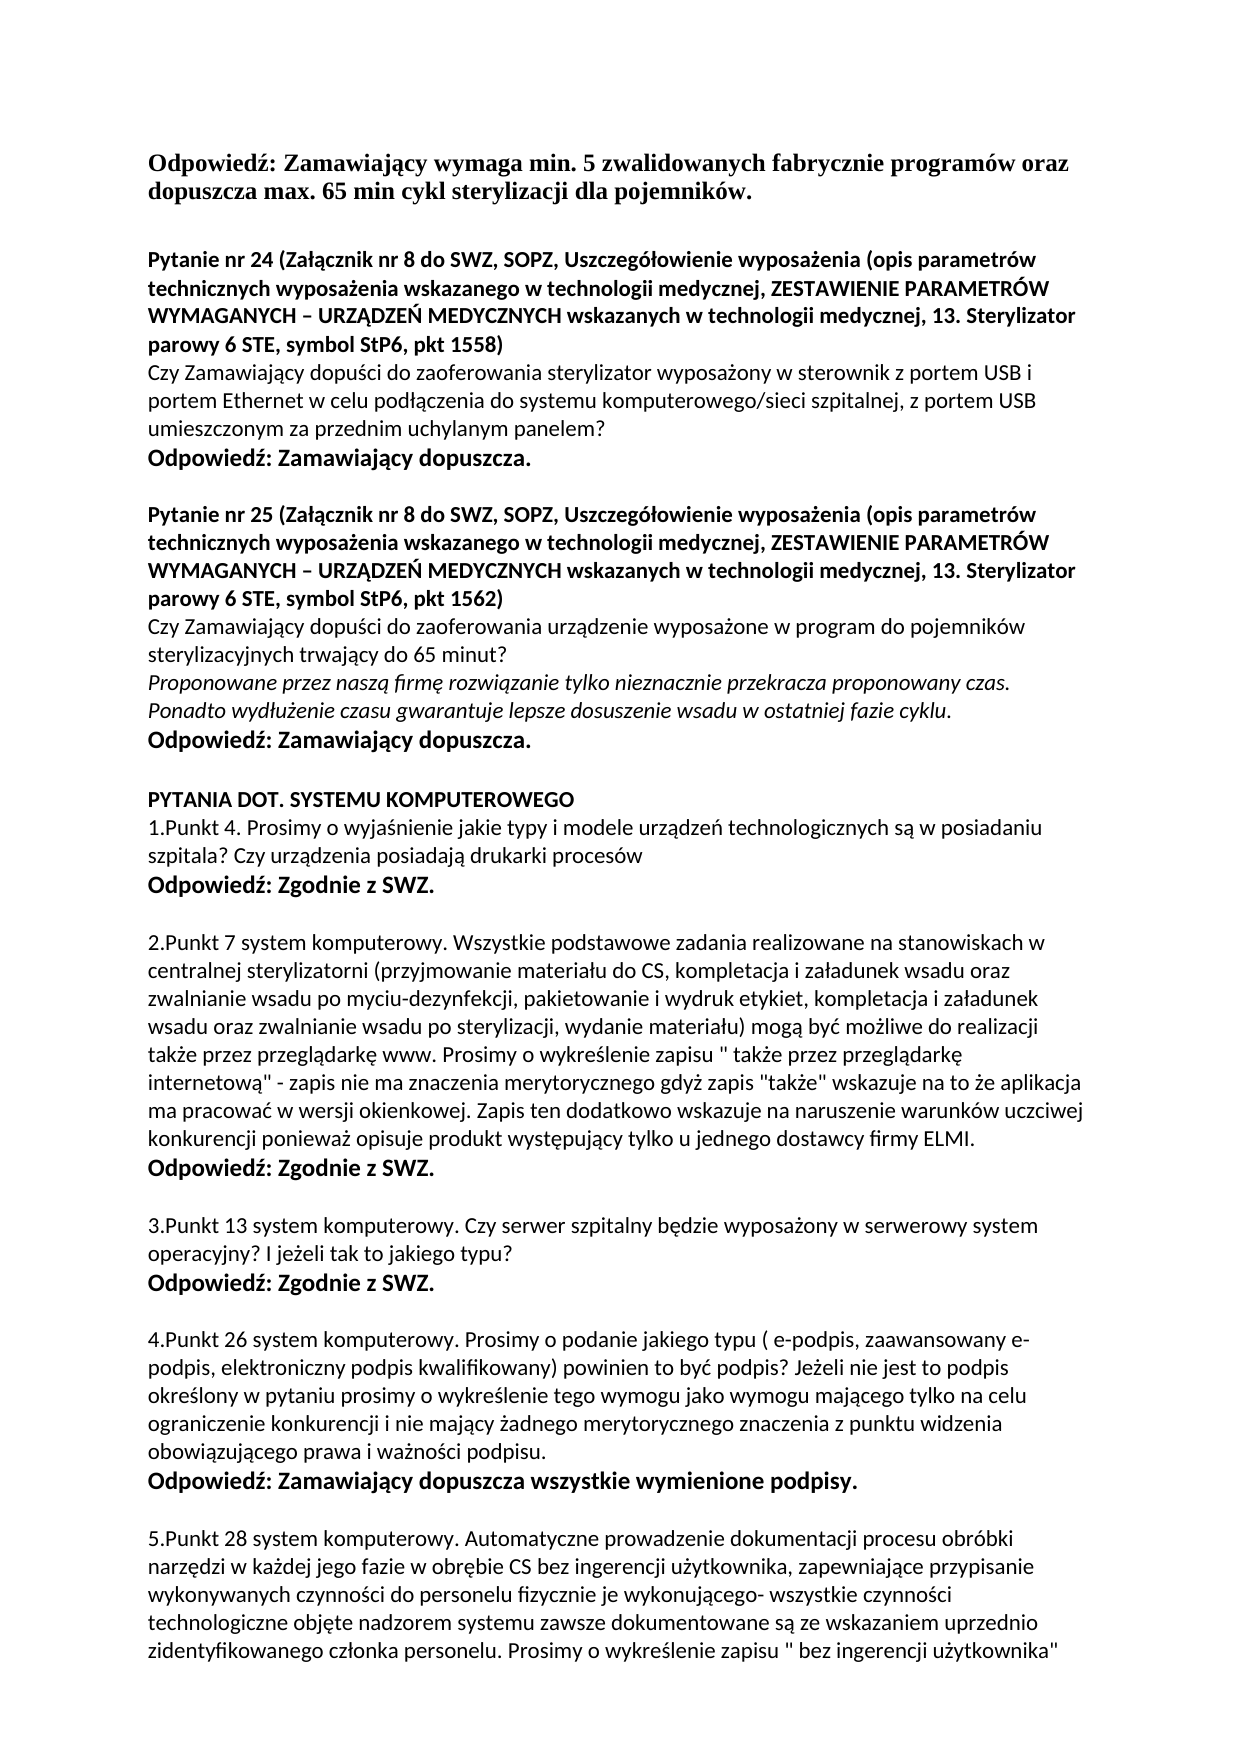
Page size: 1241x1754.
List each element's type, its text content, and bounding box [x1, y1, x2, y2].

text Odpowiedź: Zamawiający dopuszcza. [148, 724, 1093, 755]
text PYTANIA DOT. SYSTEMU KOMPUTEROWEGO [148, 786, 1093, 813]
text Odpowiedź: Zamawiający dopuszcza wszystkie wymienione podpisy. [148, 1466, 1093, 1496]
text Czy Zamawiający dopuści do zaoferowania urządzenie wyposażone w program do pojemników sterylizacyjnych trwający do 65 minut? [148, 612, 1093, 668]
text 3.Punkt 13 system komputerowy. Czy serwer szpitalny będzie wyposażony w serwerowy system operacyjny? I jeżeli tak to jakiego typu? [148, 1211, 1093, 1267]
text 2.Punkt 7 system komputerowy. Wszystkie podstawowe zadania realizowane na stanowiskach w centralnej sterylizatorni (przyjmowanie materiału do CS, kompletacja i załadunek wsadu oraz zwalnianie wsadu po myciu-dezynfekcji, pakietowanie i wydruk etykiet, kompletacja i załadunek wsadu oraz zwalnianie wsadu po sterylizacji, wydanie materiału) mogą być możliwe do realizacji także przez przeglądarkę www. Prosimy o wykreślenie zapisu " także przez przeglądarkę internetową" - zapis nie ma znaczenia merytorycznego gdyż zapis "także" wskazuje na to że aplikacja ma pracować w wersji okienkowej. Zapis ten dodatkowo wskazuje na naruszenie warunków uczciwej konkurencji ponieważ opisuje produkt występujący tylko u jednego dostawcy firmy ELMI. [148, 928, 1093, 1152]
text Proponowane przez naszą firmę rozwiązanie tylko nieznacznie przekracza proponowany czas. Ponadto wydłużenie czasu gwarantuje lepsze dosuszenie wsadu w ostatniej fazie cyklu. [148, 668, 1093, 724]
text Odpowiedź: Zgodnie z SWZ. [148, 1152, 1093, 1183]
text Pytanie nr 24 (Załącznik nr 8 do SWZ, SOPZ, Uszczegółowienie wyposażenia (opis parametrów technicznych wyposażenia wskazanego w technologii medycznej, ZESTAWIENIE PARAMETRÓW WYMAGANYCH – URZĄDZEŃ MEDYCZNYCH wskazanych w technologii medycznej, 13. Sterylizator parowy 6 STE, symbol StP6, pkt 1558) [148, 246, 1093, 358]
text ograniczenie konkurencji i nie mający żadnego merytorycznego znaczenia z punktu widzenia obowiązującego prawa i ważności podpisu. [148, 1409, 1093, 1466]
text Czy Zamawiający dopuści do zaoferowania sterylizator wyposażony w sterownik z portem USB i portem Ethernet w celu podłączenia do systemu komputerowego/sieci szpitalnej, z portem USB umieszczonym za przednim uchylanym panelem? [148, 358, 1093, 442]
text Odpowiedź: Zgodnie z SWZ. [148, 869, 1093, 900]
text Odpowiedź: Zamawiający dopuszcza. [148, 442, 1093, 472]
text 1.Punkt 4. Prosimy o wyjaśnienie jakie typy i modele urządzeń technologicznych są w posiadaniu szpitala? Czy urządzenia posiadają drukarki procesów [148, 813, 1093, 869]
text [148, 1524, 1093, 1664]
text 4.Punkt 26 system komputerowy. Prosimy o podanie jakiego typu ( e-podpis, zaawansowany e-podpis, elektroniczny podpis kwalifikowany) powinien to być podpis? Jeżeli nie jest to podpis określony w pytaniu prosimy o wykreślenie tego wymogu jako wymogu mającego tylko na celu [148, 1325, 1093, 1409]
text Odpowiedź: Zgodnie z SWZ. [148, 1267, 1093, 1297]
text Pytanie nr 25 (Załącznik nr 8 do SWZ, SOPZ, Uszczegółowienie wyposażenia (opis parametrów technicznych wyposażenia wskazanego w technologii medycznej, ZESTAWIENIE PARAMETRÓW WYMAGANYCH – URZĄDZEŃ MEDYCZNYCH wskazanych w technologii medycznej, 13. Sterylizator parowy 6 STE, symbol StP6, pkt 1562) [148, 500, 1093, 612]
text Odpowiedź: Zamawiający wymaga min. 5 zwalidowanych fabrycznie programów oraz dopuszcza max. 65 min cykl sterylizacji dla pojemników. [148, 148, 1093, 205]
